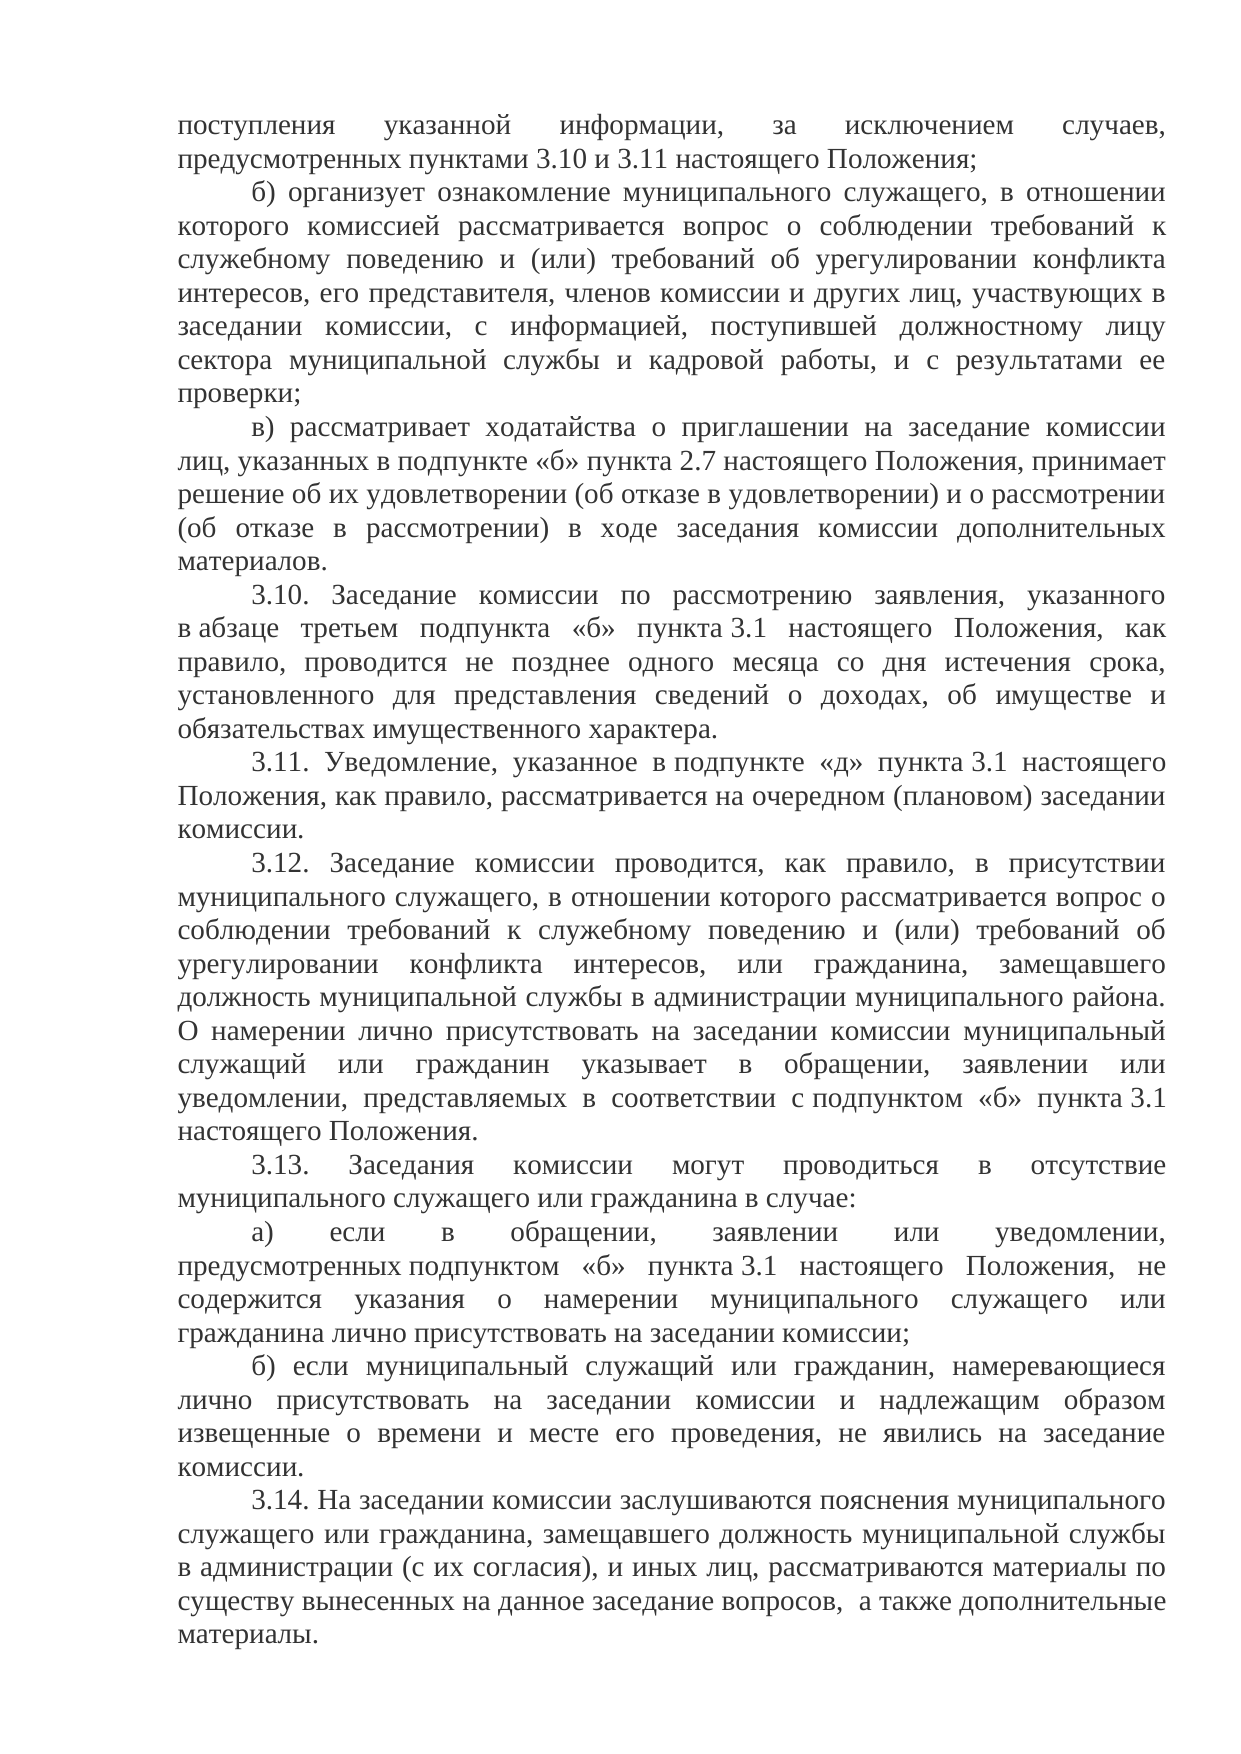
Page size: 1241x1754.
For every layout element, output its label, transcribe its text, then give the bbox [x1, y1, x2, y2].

text 3.12. Заседание комиссии проводится, как правило, в присутствии муниципального служащего, в отношении которого рассматривается вопрос о соблюдении требований к служебному поведению и (или) требований об урегулировании конфликта интересов, или гражданина, замещавшего должность муниципальной службы в администрации муниципального района. О намерении лично присутствовать на заседании комиссии муниципальный служащий или гражданин указывает в обращении, заявлении или уведомлении, представляемых в соответствии с подпунктом «б» пункта 3.1 настоящего Положения. [177, 845, 1167, 1147]
text 3.11. Уведомление, указанное в подпункте «д» пункта 3.1 настоящего Положения, как правило, рассматривается на очередном (плановом) заседании комиссии. [177, 744, 1167, 845]
text 3.13. Заседания комиссии могут проводиться в отсутствие муниципального служащего или гражданина в случае: [177, 1147, 1167, 1214]
text в) рассматривает ходатайства о приглашении на заседание комиссии лиц, указанных в подпункте «б» пункта 2.7 настоящего Положения, принимает решение об их удовлетворении (об отказе в удовлетворении) и о рассмотрении (об отказе в рассмотрении) в ходе заседания комиссии дополнительных материалов. [177, 409, 1167, 577]
text б) организует ознакомление муниципального служащего, в отношении которого комиссией рассматривается вопрос о соблюдении требований к служебному поведению и (или) требований об урегулировании конфликта интересов, его представителя, членов комиссии и других лиц, участвующих в заседании комиссии, с информацией, поступившей должностному лицу сектора муниципальной службы и кадровой работы, и с результатами ее проверки; [177, 174, 1167, 409]
text 3.14. На заседании комиссии заслушиваются пояснения муниципального служащего или гражданина, замещавшего должность муниципальной службы в администрации (с их согласия), и иных лиц, рассматриваются материалы по существу вынесенных на данное заседание вопросов, а также дополнительные материалы. [177, 1482, 1167, 1650]
text б) если муниципальный служащий или гражданин, намеревающиеся лично присутствовать на заседании комиссии и надлежащим образом извещенные о времени и месте его проведения, не явились на заседание комиссии. [177, 1348, 1167, 1482]
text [177, 107, 1167, 174]
text 3.10. Заседание комиссии по рассмотрению заявления, указанного в абзаце третьем подпункта «б» пункта 3.1 настоящего Положения, как правило, проводится не позднее одного месяца со дня истечения срока, установленного для представления сведений о доходах, об имуществе и обязательствах имущественного характера. [177, 577, 1167, 744]
text а) если в обращении, заявлении или уведомлении, предусмотренных подпунктом «б» пункта 3.1 настоящего Положения, не содержится указания о намерении муниципального служащего или гражданина лично присутствовать на заседании комиссии; [177, 1214, 1167, 1348]
